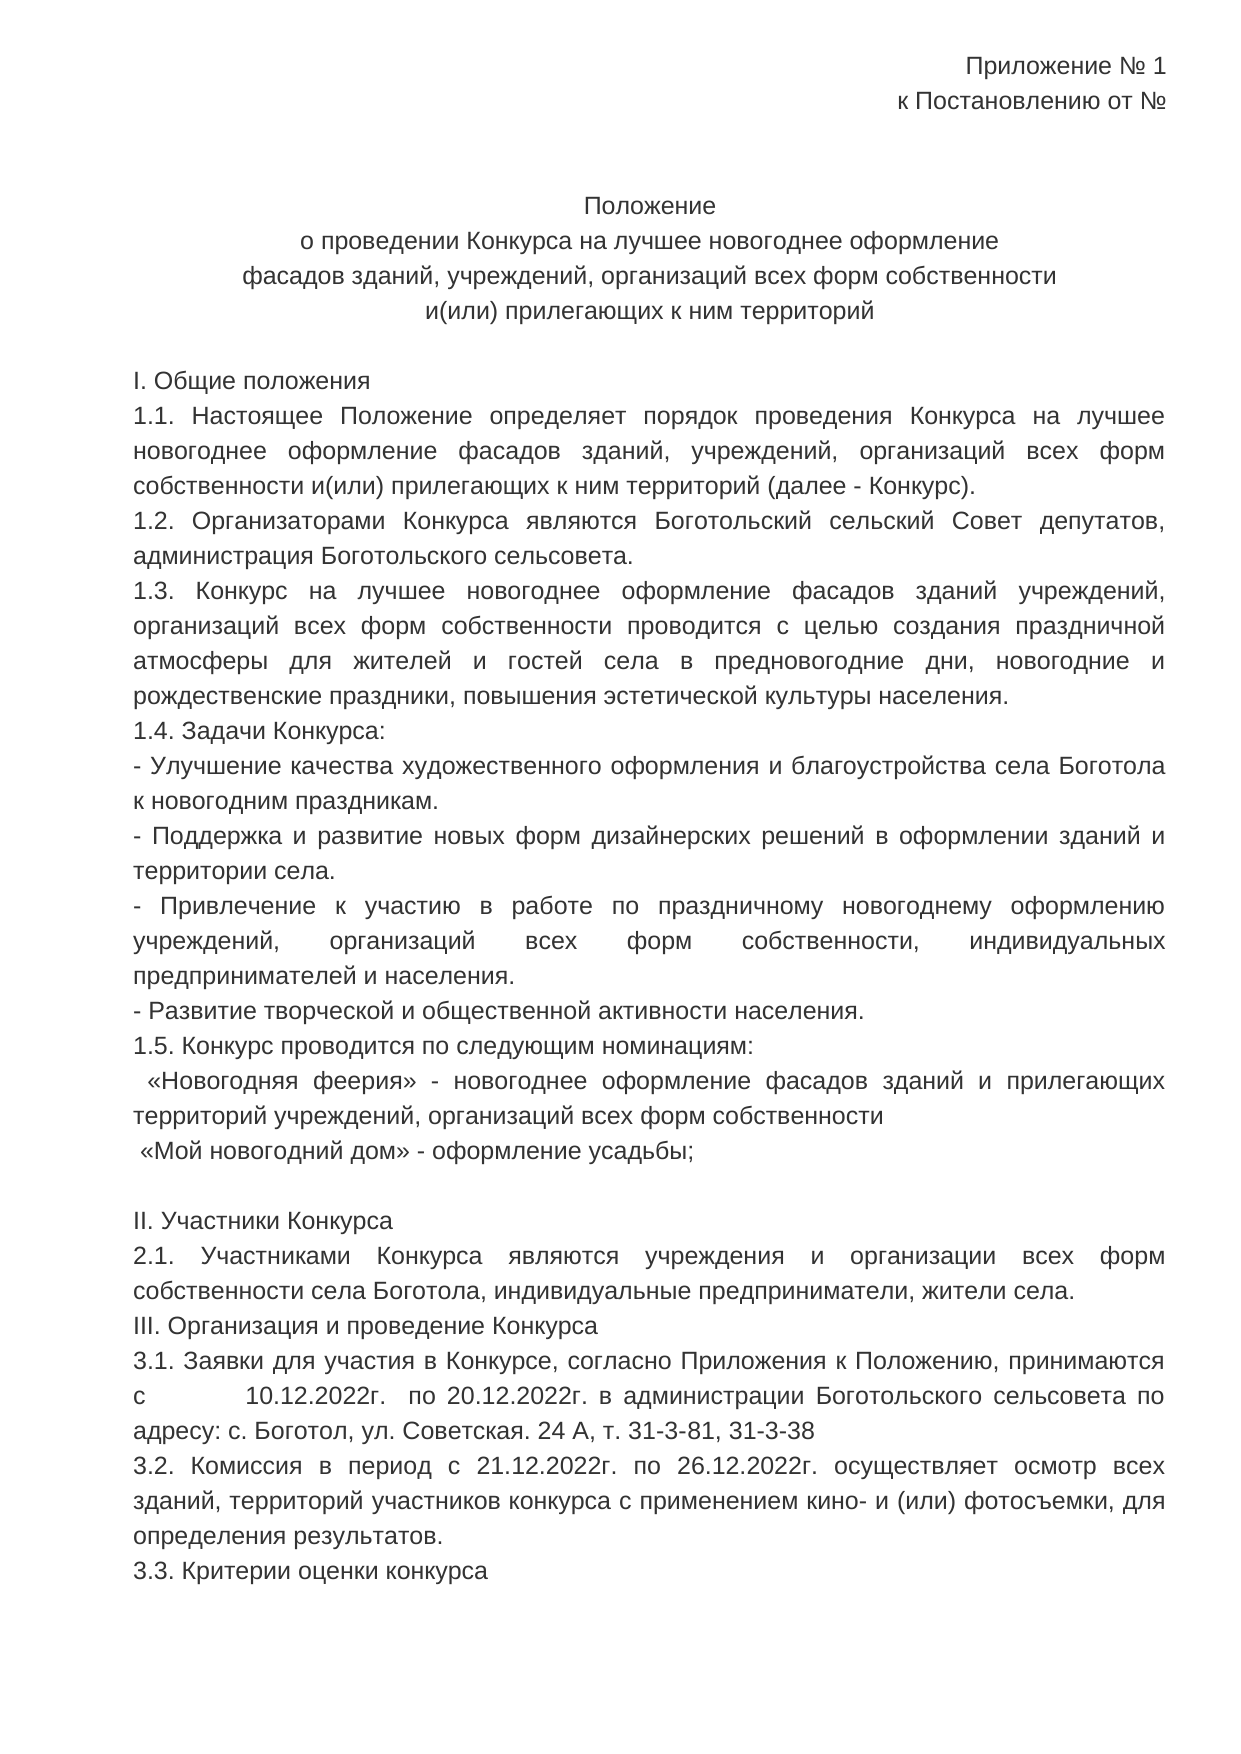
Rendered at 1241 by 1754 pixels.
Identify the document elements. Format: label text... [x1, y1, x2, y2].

text 3.2. Комиссия в период с 21.12.2022г. по 26.12.2022г. осуществляет осмотр всех зданий, территорий участников конкурса с применением кино- и (или) фотосъемки, для определения результатов. [133, 1444, 1167, 1549]
text «Мой новогодний дом» - оформление усадьбы; [133, 1129, 1167, 1164]
text I. Общие положения [133, 359, 1167, 394]
text - Привлечение к участию в работе по праздничному новогоднему оформлению учреждений, организаций всех форм собственности, индивидуальных предпринимателей и населения. [133, 884, 1167, 989]
text и(или) прилегающих к ним территорий [133, 289, 1167, 324]
text Положение [133, 184, 1167, 219]
text Приложение № 1 [133, 44, 1167, 79]
text - Поддержка и развитие новых форм дизайнерских решений в оформлении зданий и территории села. [133, 814, 1167, 884]
text 1.4. Задачи Конкурса: [133, 709, 1167, 744]
text 1.3. Конкурс на лучшее новогоднее оформление фасадов зданий учреждений, организаций всех форм собственности проводится с целью создания праздничной атмосферы для жителей и гостей села в предновогодние дни, новогодние и рождественские праздники, повышения эстетической культуры населения. [133, 569, 1167, 709]
text - Развитие творческой и общественной активности населения. [133, 989, 1167, 1024]
text к Постановлению от № [133, 79, 1167, 114]
text 1.1. Настоящее Положение определяет порядок проведения Конкурса на лучшее новогоднее оформление фасадов зданий, учреждений, организаций всех форм собственности и(или) прилегающих к ним территорий (далее - Конкурс). [133, 394, 1167, 499]
text - Улучшение качества художественного оформления и благоустройства села Боготола к новогодним праздникам. [133, 744, 1167, 814]
text 1.2. Организаторами Конкурса являются Боготольский сельский Совет депутатов, администрация Боготольского сельсовета. [133, 499, 1167, 569]
text фасадов зданий, учреждений, организаций всех форм собственности [133, 254, 1167, 289]
text II. Участники Конкурса [133, 1199, 1167, 1234]
text 2.1. Участниками Конкурса являются учреждения и организации всех форм собственности села Боготола, индивидуальные предприниматели, жители села. [133, 1234, 1167, 1304]
text «Новогодняя феерия» - новогоднее оформление фасадов зданий и прилегающих территорий учреждений, организаций всех форм собственности [133, 1059, 1167, 1129]
text 3.1. Заявки для участия в Конкурсе, согласно Приложения к Положению, принимаются с 10.12.2022г. по 20.12.2022г. в администрации Боготольского сельсовета по адресу: с. Боготол, ул. Советская. 24 А, т. 31-3-81, 31-3-38 [133, 1339, 1167, 1444]
text III. Организация и проведение Конкурса [133, 1304, 1167, 1339]
text 1.5. Конкурс проводится по следующим номинациям: [133, 1024, 1167, 1059]
text о проведении Конкурса на лучшее новогоднее оформление [133, 219, 1167, 254]
text 3.3. Критерии оценки конкурса [133, 1549, 1167, 1584]
